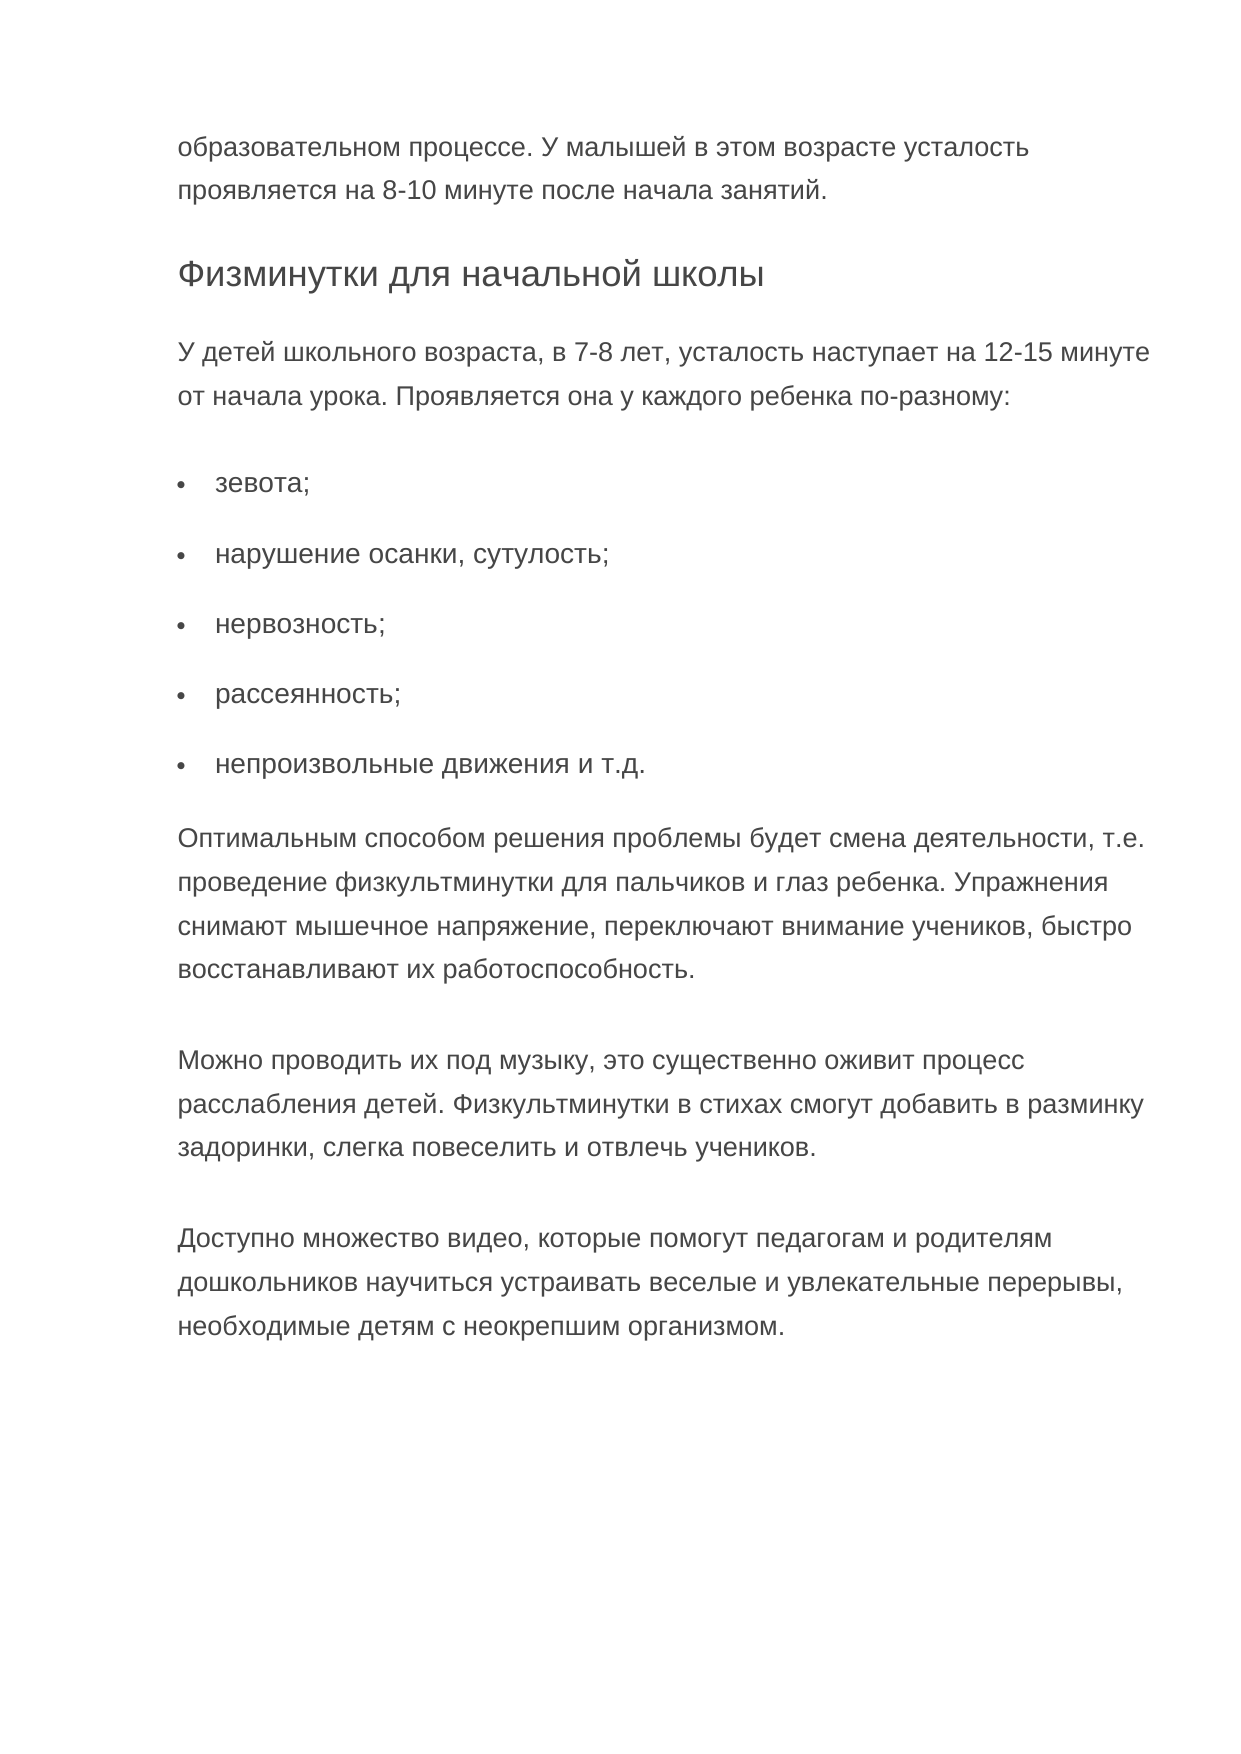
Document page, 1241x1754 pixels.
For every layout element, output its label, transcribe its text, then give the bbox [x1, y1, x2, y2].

text Можно проводить их под музыку, это существенно оживит процесс расслабления детей. Физкультминутки в стихах смогут добавить в разминку задоринки, слегка повеселить и отвлечь учеников. [177, 1031, 1152, 1163]
text Физминутки для начальной школы [177, 252, 1152, 294]
list непроизвольные движения и т.д. [177, 739, 1152, 780]
list нервозность; [177, 599, 1152, 639]
list рассеянность; [177, 669, 1152, 709]
text Оптимальным способом решения проблемы будет смена деятельности, т.е. проведение физкультминутки для пальчиков и глаз ребенка. Упражнения снимают мышечное напряжение, переключают внимание учеников, быстро восстанавливают их работоспособность. [177, 809, 1152, 984]
list нарушение осанки, сутулость; [177, 528, 1152, 569]
text Доступно множество видео, которые помогут педагогам и родителям дошкольников научиться устраивать веселые и увлекательные перерывы, необходимые детям с неокрепшим организмом. [177, 1209, 1152, 1341]
list зевота; [177, 458, 1152, 499]
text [177, 118, 1152, 206]
text У детей школьного возраста, в 7-8 лет, усталость наступает на 12-15 минуте от начала урока. Проявляется она у каждого ребенка по-разному: [177, 324, 1152, 411]
